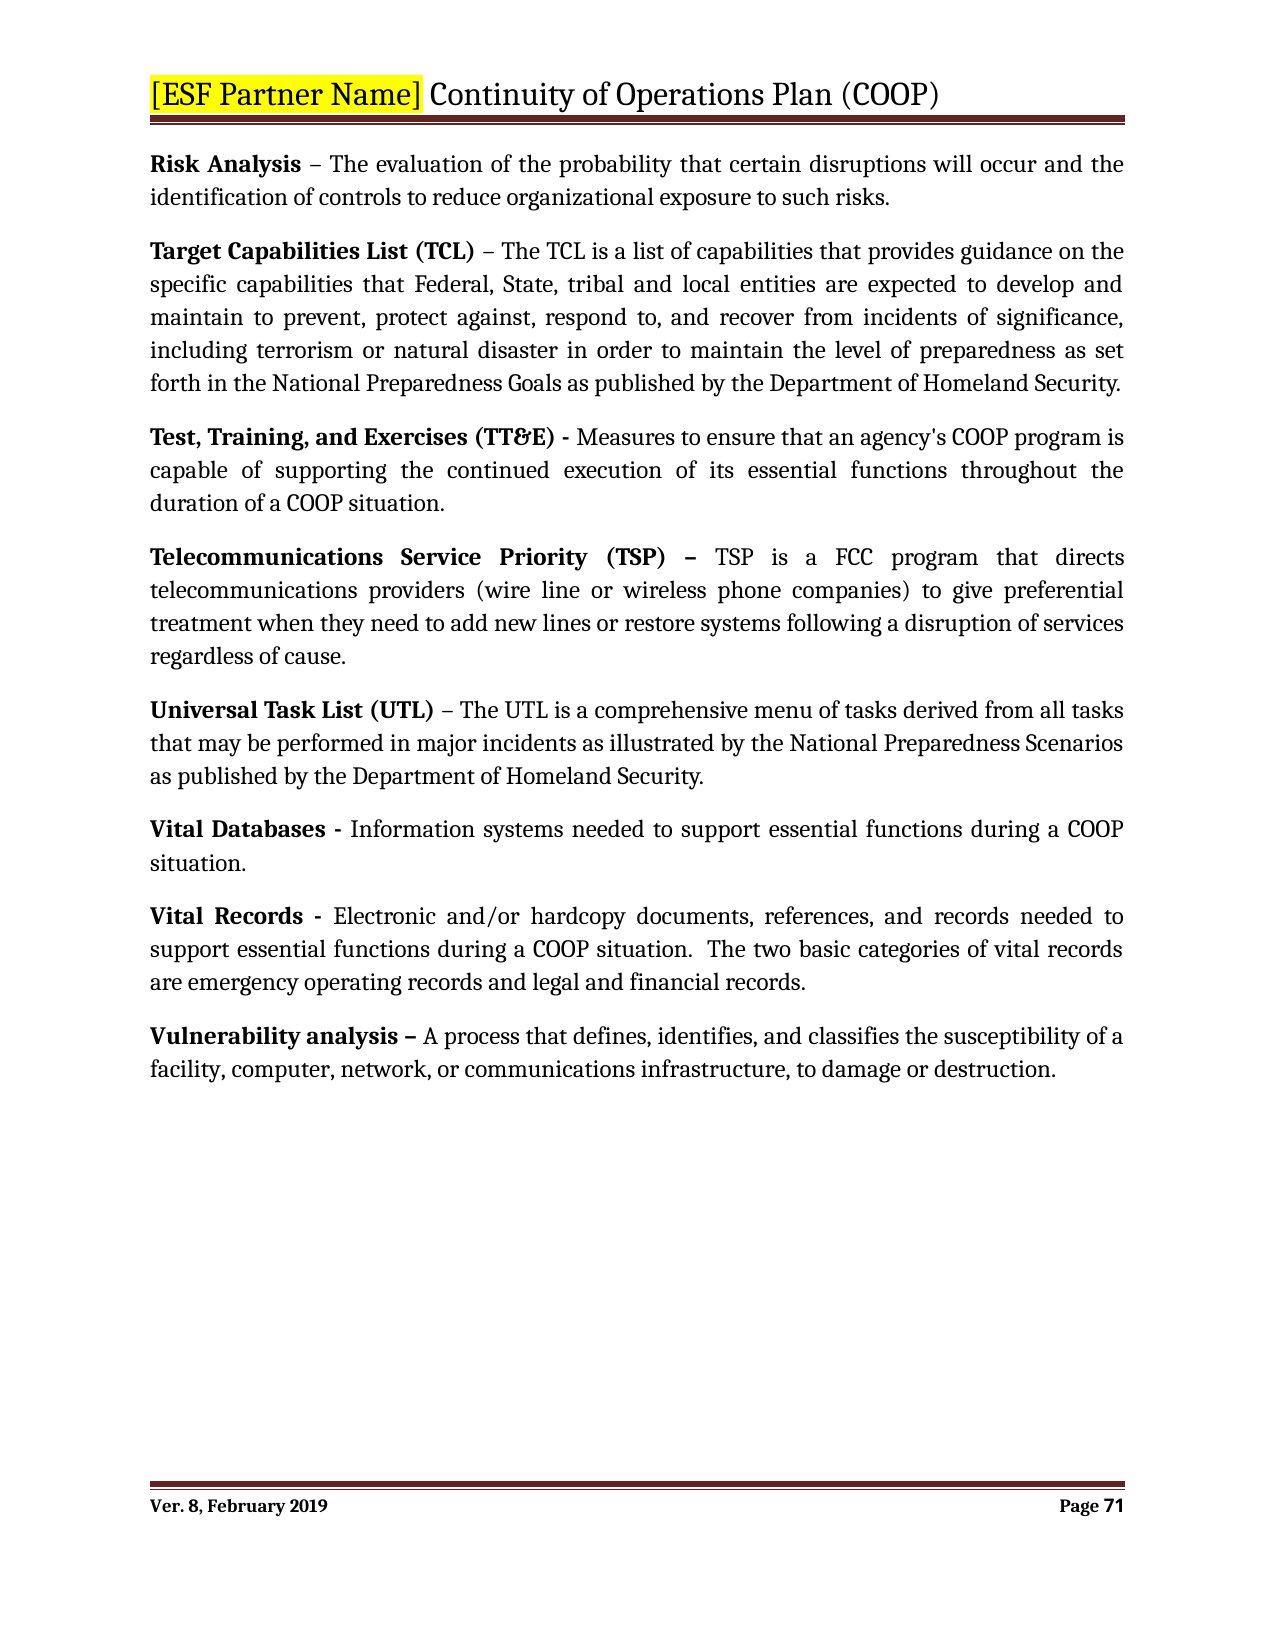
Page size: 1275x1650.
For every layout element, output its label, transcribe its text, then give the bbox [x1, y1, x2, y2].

text Vital Records - Electronic and/or hardcopy documents, references, and records needed to support essential functions during a COOP situation. The two basic categories of vital records are emergency operating records and legal and financial records. [150, 902, 1125, 997]
text Risk Analysis – The evaluation of the probability that certain disruptions will occur and the identification of controls to reduce organizational exposure to such risks. [150, 150, 1125, 212]
text Telecommunications Service Priority (TSP) – TSP is a FCC program that directs telecommunications providers (wire line or wireless phone companies) to give preferential treatment when they need to add new lines or restore systems following a disruption of services regardless of cause. [150, 543, 1125, 670]
text Universal Task List (UTL) – The UTL is a comprehensive menu of tasks derived from all tasks that may be performed in major incidents as illustrated by the National Preparedness Scenarios as published by the Department of Homeland Security. [150, 696, 1125, 790]
text Target Capabilities List (TCL) – The TCL is a list of capabilities that provides guidance on the specific capabilities that Federal, State, tribal and local entities are expected to develop and maintain to prevent, protect against, respond to, and recover from incidents of significance, including terrorism or natural disaster in order to maintain the level of preparedness as set forth in the National Preparedness Goals as published by the Department of Homeland Security. [150, 237, 1125, 398]
text Vital Databases - Information systems needed to support essential functions during a COOP situation. [150, 815, 1125, 877]
text Test, Training, and Exercises (TT&E) - Measures to ensure that an agency's COOP program is capable of supporting the continued execution of its essential functions throughout the duration of a COOP situation. [150, 423, 1125, 517]
text Vulnerability analysis – A process that defines, identifies, and classifies the susceptibility of a facility, computer, network, or communications infrastructure, to damage or destruction. [150, 1022, 1125, 1084]
